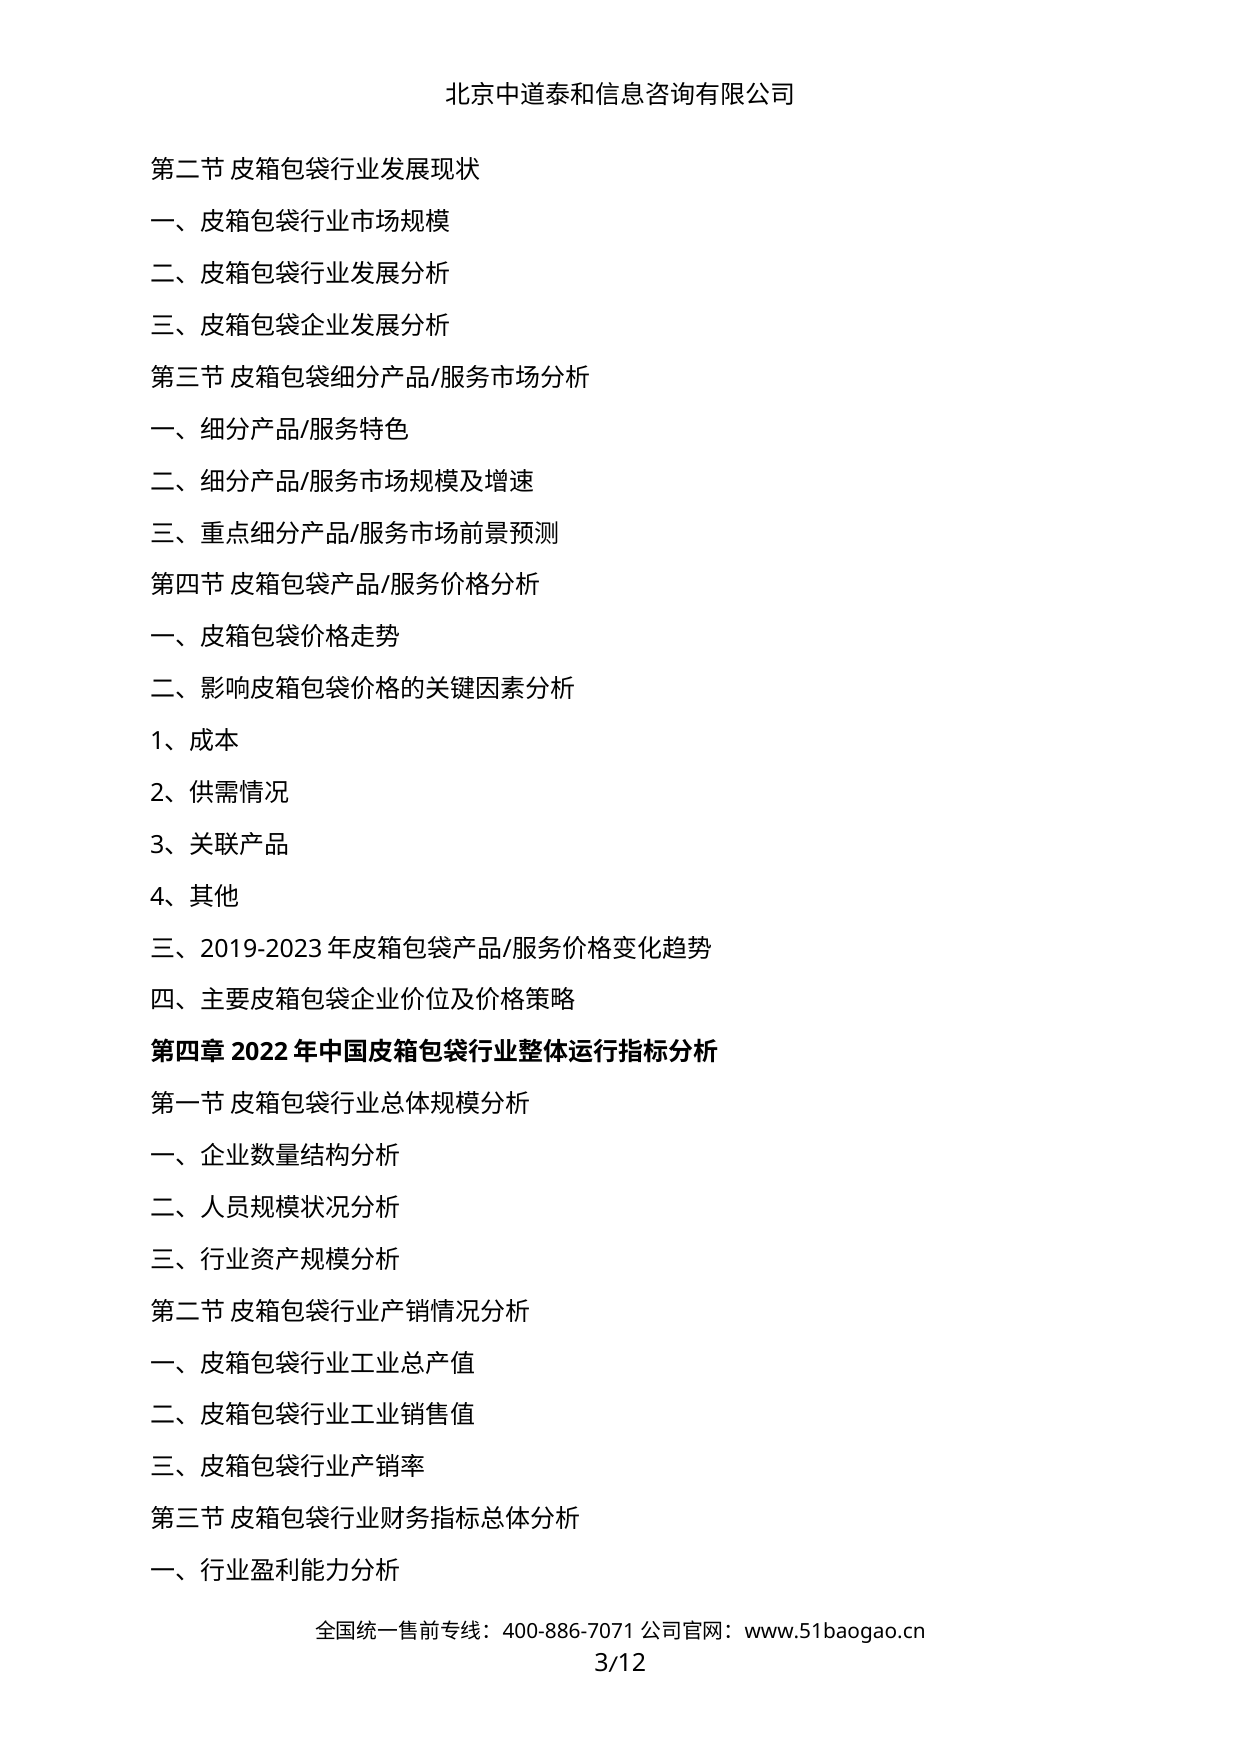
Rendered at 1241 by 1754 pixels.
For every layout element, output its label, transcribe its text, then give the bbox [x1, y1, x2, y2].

text 第三节 皮箱包袋行业财务指标总体分析 [150, 1499, 1090, 1535]
text 一、企业数量结构分析 [150, 1136, 1090, 1172]
text 二、影响皮箱包袋价格的关键因素分析 [150, 669, 1090, 705]
text 二、细分产品/服务市场规模及增速 [150, 461, 1090, 497]
text 2、供需情况 [150, 772, 1090, 809]
text 第三节 皮箱包袋细分产品/服务市场分析 [150, 357, 1090, 394]
text 4、其他 [150, 876, 1090, 912]
text 第四章 2022年中国皮箱包袋行业整体运行指标分析 [150, 1032, 1090, 1068]
text 二、人员规模状况分析 [150, 1187, 1090, 1224]
text 一、行业盈利能力分析 [150, 1551, 1090, 1587]
text 二、皮箱包袋行业发展分析 [150, 254, 1090, 290]
text 第四节 皮箱包袋产品/服务价格分析 [150, 565, 1090, 601]
text 四、主要皮箱包袋企业价位及价格策略 [150, 980, 1090, 1016]
text 三、2019-2023年皮箱包袋产品/服务价格变化趋势 [150, 928, 1090, 964]
text 3、关联产品 [150, 824, 1090, 861]
text 三、行业资产规模分析 [150, 1239, 1090, 1276]
text 一、皮箱包袋行业市场规模 [150, 202, 1090, 238]
text 一、皮箱包袋价格走势 [150, 617, 1090, 653]
text 三、皮箱包袋企业发展分析 [150, 306, 1090, 342]
text 第二节 皮箱包袋行业发展现状 [150, 150, 1090, 186]
text 三、重点细分产品/服务市场前景预测 [150, 513, 1090, 549]
text 第二节 皮箱包袋行业产销情况分析 [150, 1291, 1090, 1327]
text 三、皮箱包袋行业产销率 [150, 1447, 1090, 1483]
text 二、皮箱包袋行业工业销售值 [150, 1395, 1090, 1431]
text 一、皮箱包袋行业工业总产值 [150, 1343, 1090, 1379]
text 第一节 皮箱包袋行业总体规模分析 [150, 1084, 1090, 1120]
text 1、成本 [150, 721, 1090, 757]
text 一、细分产品/服务特色 [150, 409, 1090, 446]
